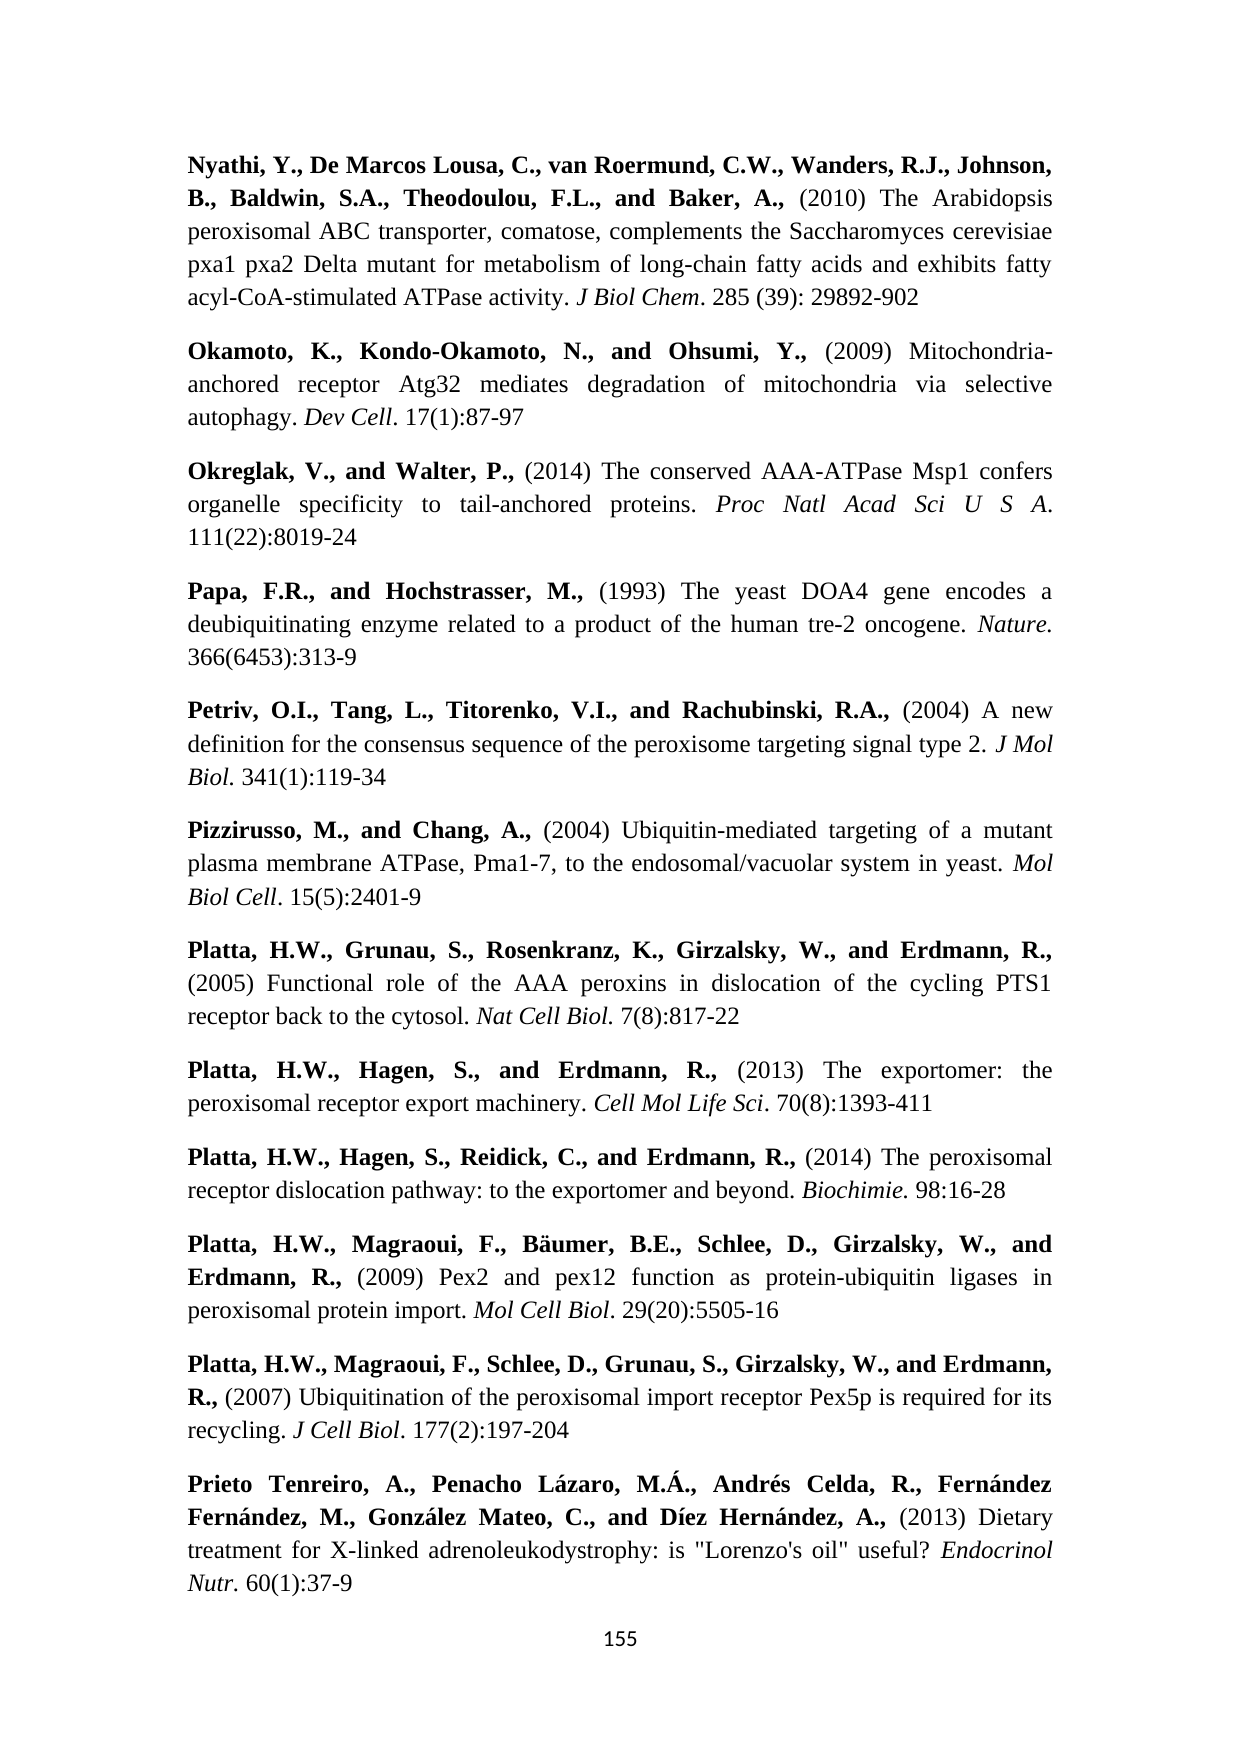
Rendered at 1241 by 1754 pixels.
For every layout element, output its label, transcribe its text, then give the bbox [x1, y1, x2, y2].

text Okreglak, V., and Walter, P., (2014) The conserved AAA-ATPase Msp1 confers organelle specificity to tail-anchored proteins. Proc Natl Acad Sci U S A. 111(22):8019-24 [187, 456, 1053, 551]
text Platta, H.W., Magraoui, F., Schlee, D., Grunau, S., Girzalsky, W., and Erdmann, R., (2007) Ubiquitination of the peroxisomal import receptor Pex5p is required for its recycling. J Cell Biol. 177(2):197-204 [187, 1349, 1053, 1444]
text Platta, H.W., Magraoui, F., Bäumer, B.E., Schlee, D., Girzalsky, W., and Erdmann, R., (2009) Pex2 and pex12 function as protein-ubiquitin ligases in peroxisomal protein import. Mol Cell Biol. 29(20):5505-16 [187, 1229, 1053, 1324]
text Prieto Tenreiro, A., Penacho Lázaro, M.Á., Andrés Celda, R., Fernández Fernández, M., González Mateo, C., and Díez Hernández, A., (2013) Dietary treatment for X-linked adrenoleukodystrophy: is "Lorenzo's oil" useful? Endocrinol Nutr. 60(1):37-9 [187, 1469, 1053, 1597]
text Pizzirusso, M., and Chang, A., (2004) Ubiquitin-mediated targeting of a mutant plasma membrane ATPase, Pma1-7, to the endosomal/vacuolar system in yeast. Mol Biol Cell. 15(5):2401-9 [187, 816, 1053, 910]
text Platta, H.W., Grunau, S., Rosenkranz, K., Girzalsky, W., and Erdmann, R., (2005) Functional role of the AAA peroxins in dislocation of the cycling PTS1 receptor back to the cytosol. Nat Cell Biol. 7(8):817-22 [187, 935, 1053, 1030]
text Nyathi, Y., De Marcos Lousa, C., van Roermund, C.W., Wanders, R.J., Johnson, B., Baldwin, S.A., Theodoulou, F.L., and Baker, A., (2010) The Arabidopsis peroxisomal ABC transporter, comatose, complements the Saccharomyces cerevisiae pxa1 pxa2 Delta mutant for metabolism of long-chain fatty acids and exhibits fatty acyl-CoA-stimulated ATPase activity. J Biol Chem. 285 (39): 29892-902 [187, 150, 1053, 311]
text Platta, H.W., Hagen, S., and Erdmann, R., (2013) The exportomer: the peroxisomal receptor export machinery. Cell Mol Life Sci. 70(8):1393-411 [187, 1055, 1053, 1117]
text Platta, H.W., Hagen, S., Reidick, C., and Erdmann, R., (2014) The peroxisomal receptor dislocation pathway: to the exportomer and beyond. See comment in PubMed Commons belowBiochimie. 98:16-28 [187, 1142, 1053, 1204]
text Petriv, O.I., Tang, L., Titorenko, V.I., and Rachubinski, R.A., (2004) A new definition for the consensus sequence of the peroxisome targeting signal type 2. J Mol Biol. 341(1):119-34 [187, 696, 1053, 790]
text Papa, F.R., and Hochstrasser, M., (1993) The yeast DOA4 gene encodes a deubiquitinating enzyme related to a product of the human tre-2 oncogene. Nature. 366(6453):313-9 [187, 576, 1053, 671]
text Okamoto, K., Kondo-Okamoto, N., and Ohsumi, Y., (2009) Mitochondria-anchored receptor Atg32 mediates degradation of mitochondria via selective autophagy. Dev Cell. 17(1):87-97 [187, 336, 1053, 431]
